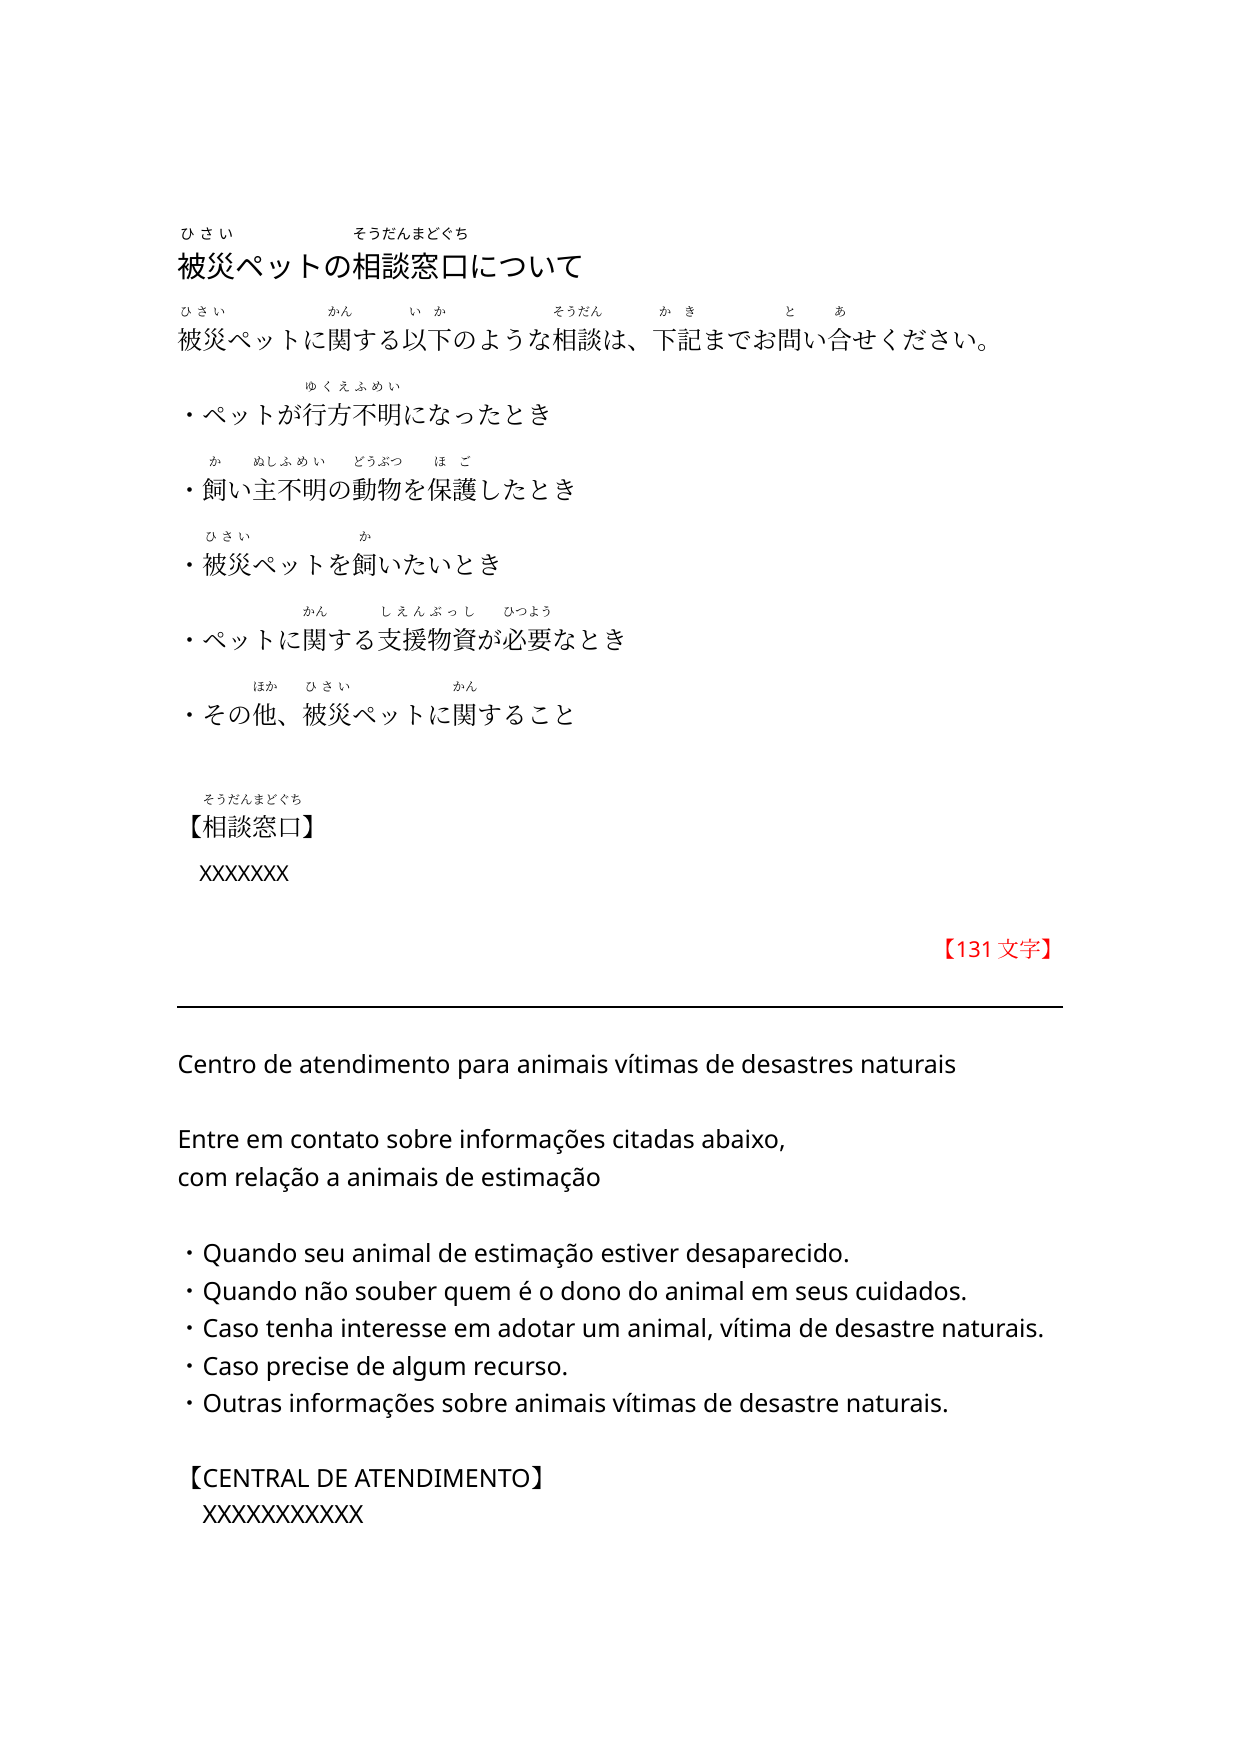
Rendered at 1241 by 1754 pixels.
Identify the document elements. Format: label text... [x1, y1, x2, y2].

text 【131文字】 [177, 929, 1063, 967]
text ペットにするのようなは、までおいせください。 [177, 292, 1063, 367]
text ・ペットにするがなとき [177, 592, 1063, 667]
text XXXXXXX [177, 854, 1063, 892]
text ・Caso precise de algum recurso. [177, 1345, 1063, 1383]
text XXXXXXXXXXX [177, 1495, 1063, 1533]
text 【】 [177, 779, 1063, 854]
text ・Quando seu animal de estimação estiver desaparecido. [177, 1233, 1063, 1270]
text ・ペットをいたいとき [177, 517, 1063, 592]
text ・その、ペットにすること [177, 667, 1063, 742]
text ・Caso tenha interesse em adotar um animal, vítima de desastre naturais. [177, 1308, 1063, 1345]
text Entre em contato sobre informações citadas abaixo, [177, 1120, 1063, 1158]
text ・いのをしたとき [177, 442, 1063, 517]
text ・Outras informações sobre animais vítimas de desastre naturais. [177, 1383, 1063, 1420]
text ・Quando não souber quem é o dono do animal em seus cuidados. [177, 1270, 1063, 1308]
text ペットのについて [177, 217, 1063, 292]
text 【CENTRAL DE ATENDIMENTO】 [177, 1458, 1063, 1495]
text Centro de atendimento para animais vítimas de desastres naturais [177, 1045, 1063, 1083]
text com relação a animais de estimação [177, 1158, 1063, 1195]
text ・ペットがになったとき [177, 367, 1063, 442]
